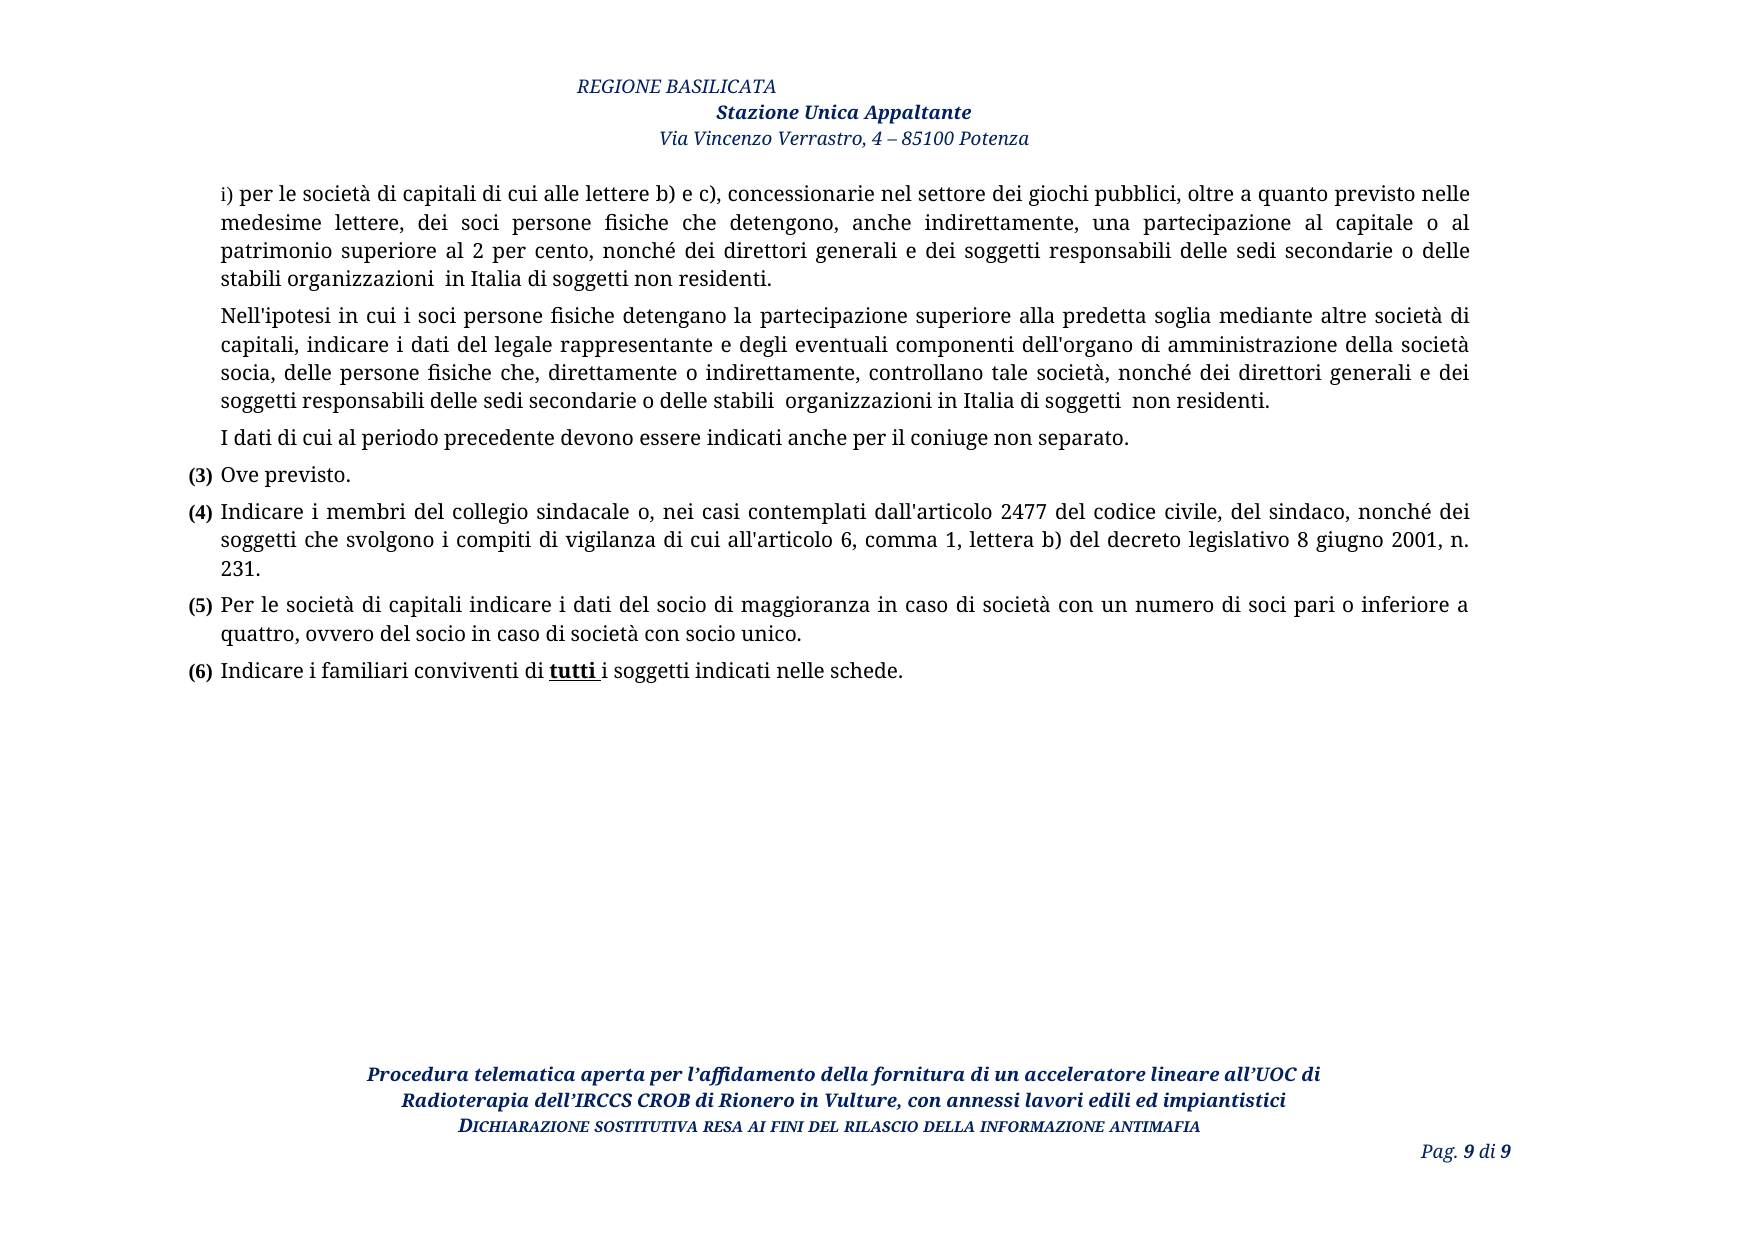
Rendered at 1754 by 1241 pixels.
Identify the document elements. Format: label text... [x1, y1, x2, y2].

list Ove previsto. [188, 460, 1511, 488]
text I dati di cui al periodo precedente devono essere indicati anche per il coniuge non separato. [220, 423, 1511, 452]
list Indicare i membri del collegio sindacale o, nei casi contemplati dall'articolo 2477 del codice civile, del sindaco, nonché dei soggetti che svolgono i compiti di vigilanza di cui all'articolo 6, comma 1, lettera b) del decreto legislativo 8 giugno 2001, n. 231. [188, 497, 1471, 582]
text Nell'ipotesi in cui i soci persone fisiche detengano la partecipazione superiore alla predetta soglia mediante altre società di capitali, indicare i dati del legale rappresentante e degli eventuali componenti dell'organo di amministrazione della società socia, delle persone fisiche che, direttamente o indirettamente, controllano tale società, nonché dei direttori generali e dei soggetti responsabili delle sedi secondarie o delle stabili organizzazioni in Italia di soggetti non residenti. [220, 301, 1471, 415]
list Per le società di capitali indicare i dati del socio di maggioranza in caso di società con un numero di soci pari o inferiore a quattro, ovvero del socio in caso di società con socio unico. [188, 591, 1471, 647]
list per le società di capitali di cui alle lettere b) e c), concessionarie nel settore dei giochi pubblici, oltre a quanto previsto nelle medesime lettere, dei soci persone fisiche che detengono, anche indirettamente, una partecipazione al capitale o al patrimonio superiore al 2 per cento, nonché dei direttori generali e dei soggetti responsabili delle sedi secondarie o delle stabili organizzazioni in Italia di soggetti non residenti. [220, 179, 1471, 293]
list Indicare i familiari conviventi di tutti i soggetti indicati nelle schede. [188, 656, 1511, 684]
